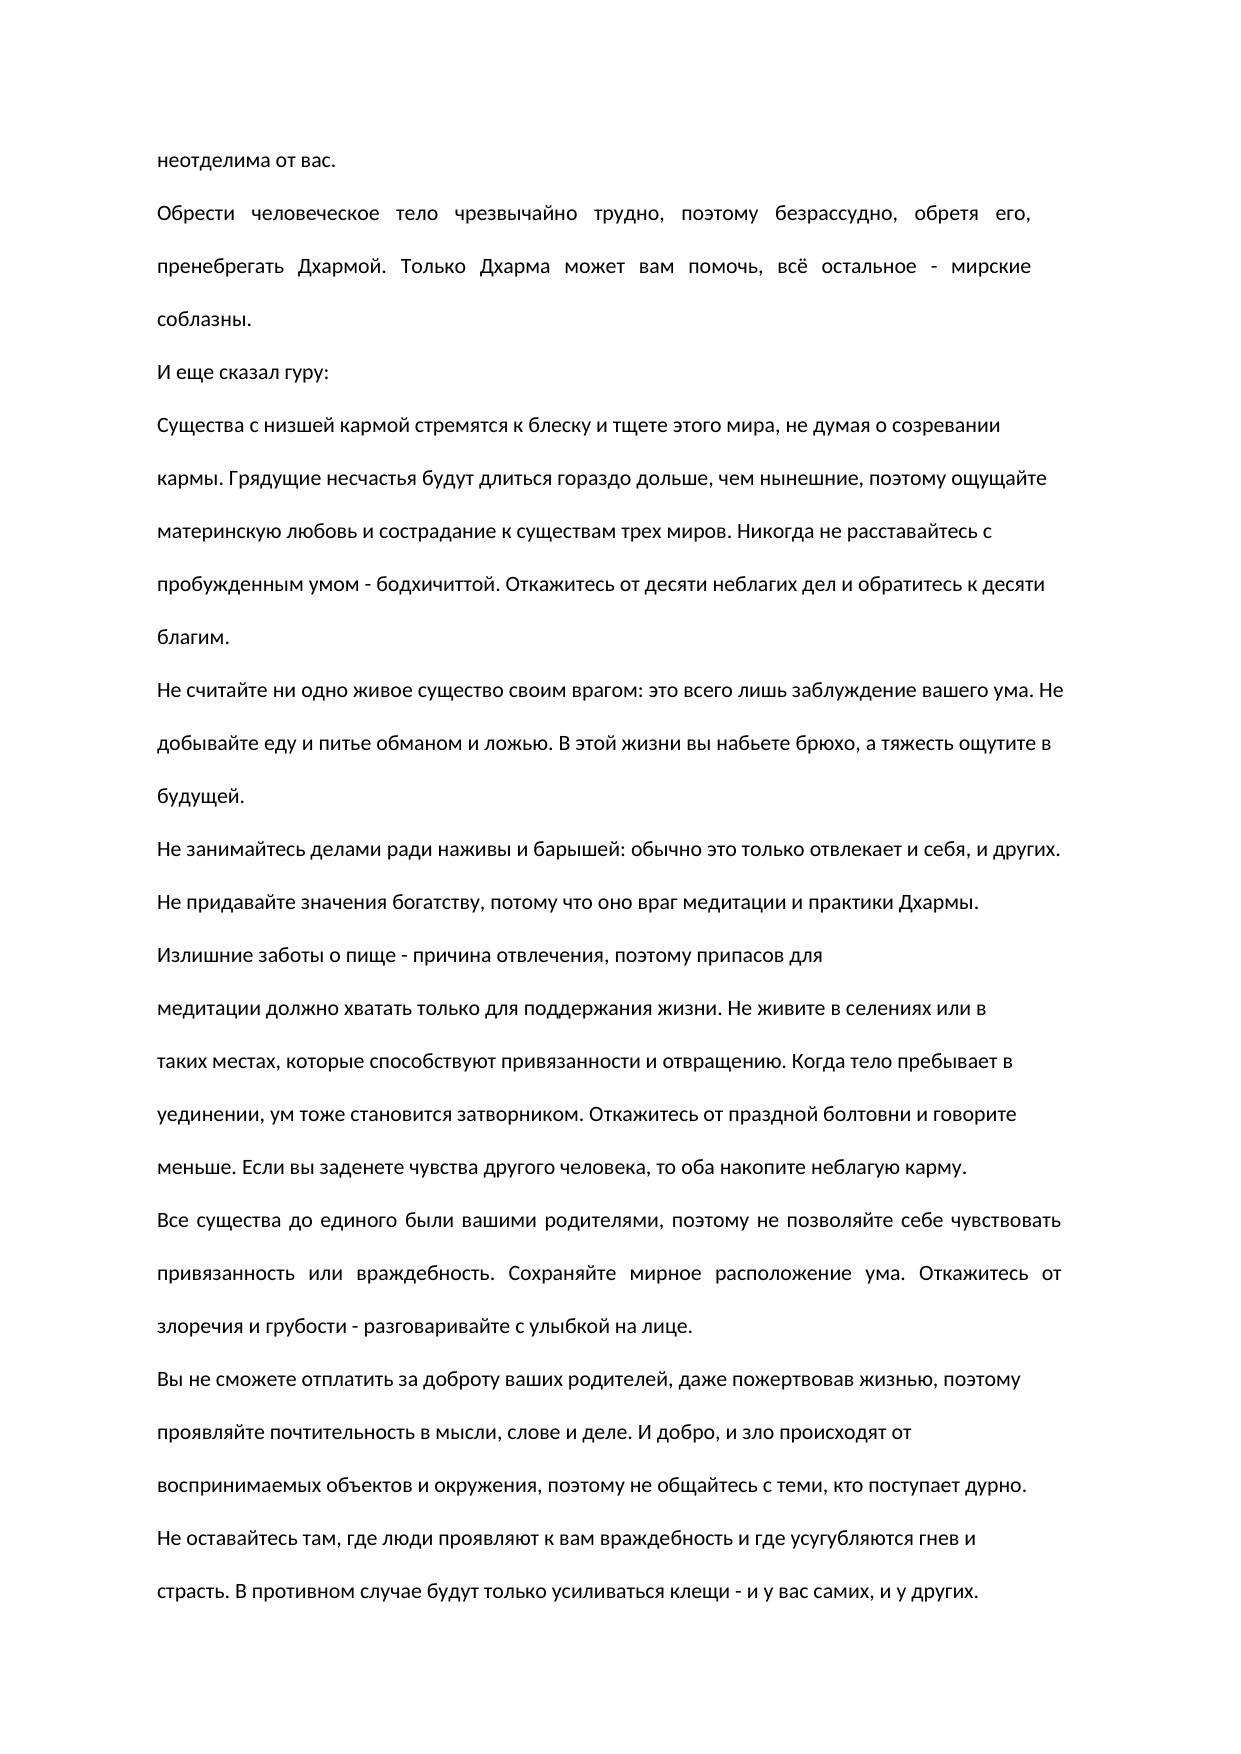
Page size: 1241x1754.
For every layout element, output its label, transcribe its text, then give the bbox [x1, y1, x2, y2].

text Существа с низшей кармой стремятся к блеску и тщете этого мира, не думая о созревании кармы. Грядущие несчастья будут длиться гораздо дольше, чем нынешние, поэтому ощущайте материнскую любовь и сострадание к существам трех миров. Никогда не расставайтесь с пробужденным умом - бодхичиттой. Откажитесь от десяти неблагих дел и обратитесь к десяти благим. [157, 390, 1067, 655]
text Обрести человеческое тело чрезвычайно трудно, поэтому безрассудно, обретя его, пренебрегать Дхармой. Только Дхарма может вам помочь, всё остальное - мирские соблазны. [157, 178, 1032, 337]
text Вы не сможете отплатить за доброту ваших родителей, даже пожертвовав жизнью, поэтому проявляйте почтительность в мысли, слове и деле. И добро, и зло происходят от воспринимаемых объектов и окружения, поэтому не общайтесь с теми, кто поступает дурно. Не оставайтесь там, где люди проявляют к вам враждебность и где усугубляются гнев и страсть. В противном случае будут только усиливаться клещи - и у вас самих, и у других. [157, 1344, 1040, 1609]
text Все существа до единого были вашими родителями, поэтому не позволяйте себе чувствовать привязанность или враждебность. Сохраняйте мирное расположение ума. Откажитесь от злоречия и грубости - разговаривайте с улыбкой на лице. [157, 1185, 1063, 1344]
text Излишние заботы о пище - причина отвлечения, поэтому припасов для [157, 920, 1088, 973]
text Не считайте ни одно живое существо своим врагом: это всего лишь заблуждение вашего ума. Не добывайте еду и питье обманом и ложью. В этой жизни вы набьете брюхо, а тяжесть ощутите в будущей. [157, 655, 1067, 814]
text И еще сказал гуру: [157, 337, 1088, 390]
text Не занимайтесь делами ради наживы и барышей: обычно это только отвлекает и себя, и других. Не придавайте значения богатству, потому что оно враг медитации и практики Дхармы. [157, 814, 1067, 920]
text медитации должно хватать только для поддержания жизни. Не живите в селениях или в таких местах, которые способствуют привязанности и отвращению. Когда тело пребывает в уединении, ум тоже становится затворником. Откажитесь от праздной болтовни и говорите меньше. Если вы заденете чувства другого человека, то оба накопите неблагую карму. [157, 973, 1040, 1185]
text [157, 125, 1067, 178]
